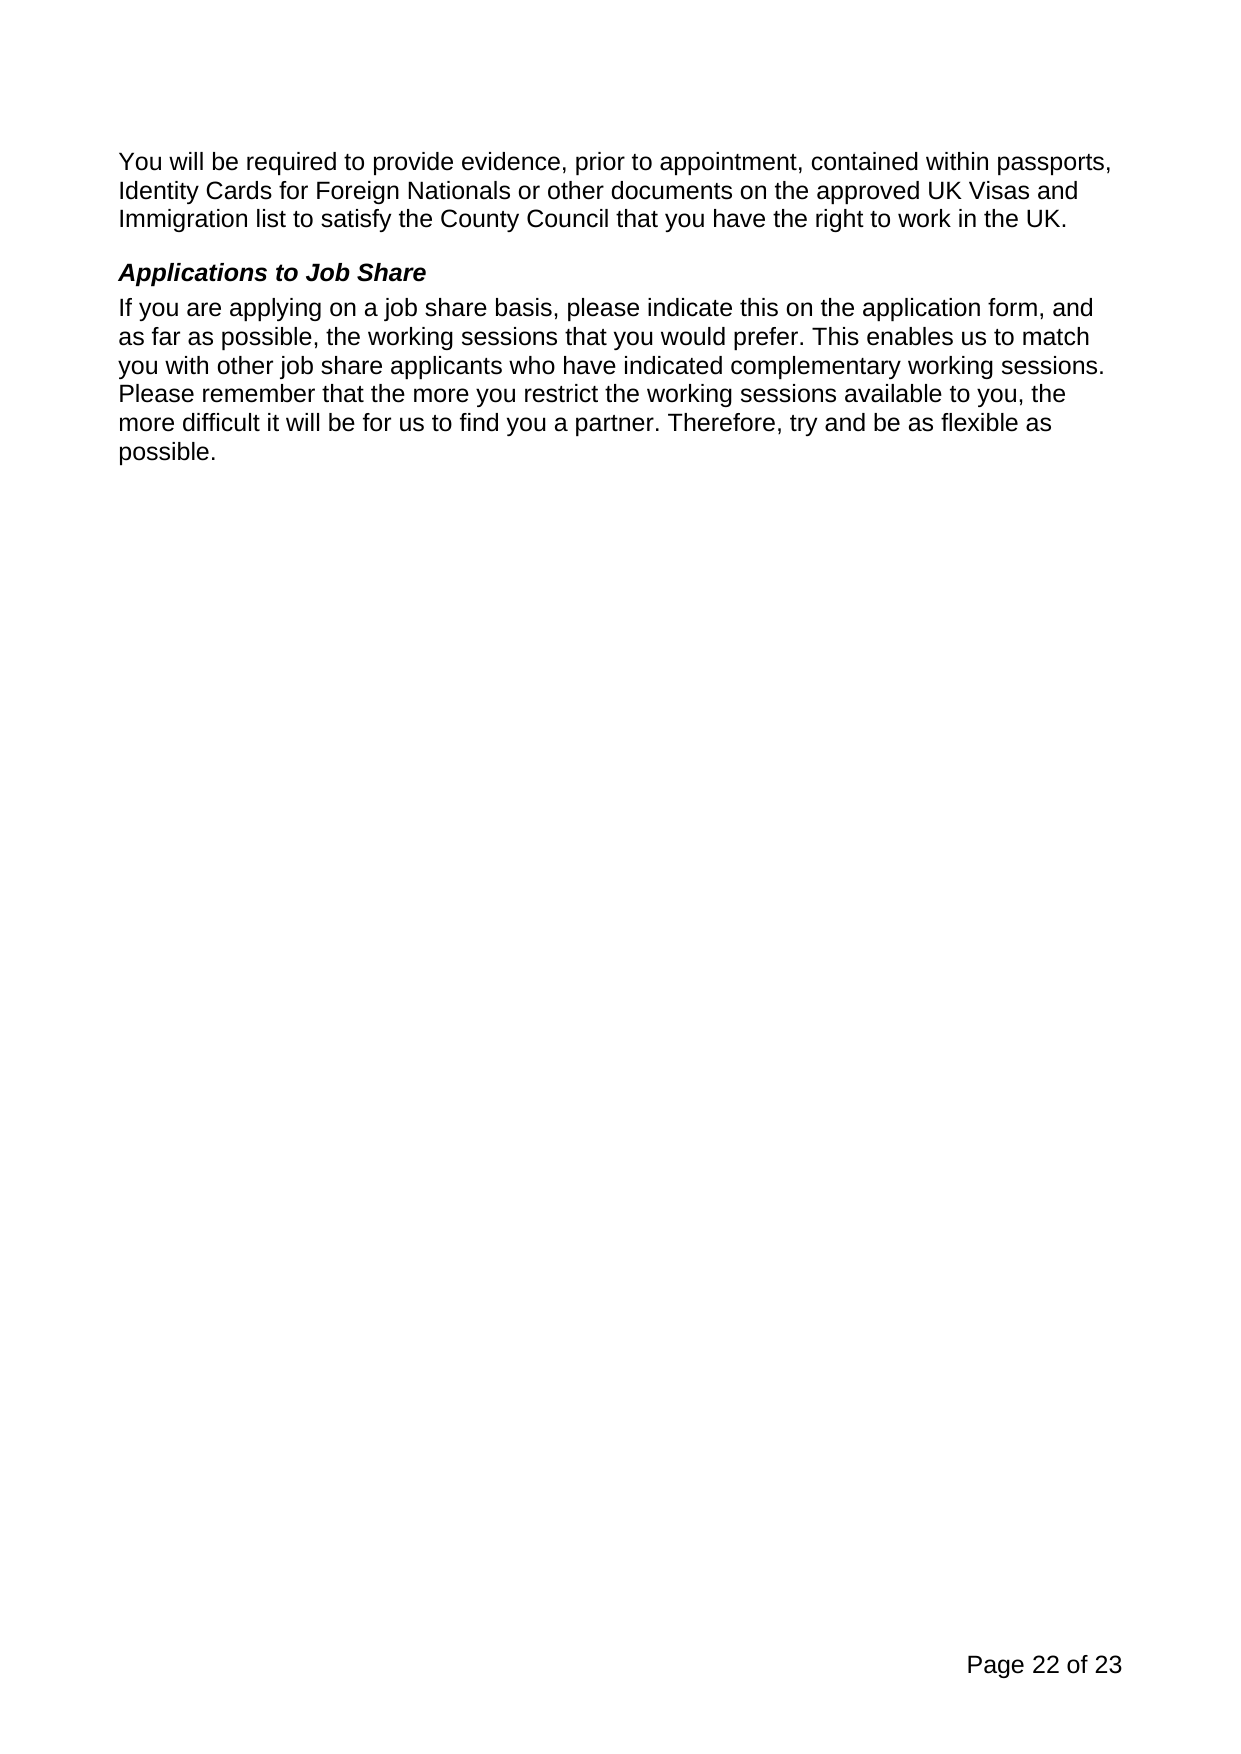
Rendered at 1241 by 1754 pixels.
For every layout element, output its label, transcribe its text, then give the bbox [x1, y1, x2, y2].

text If you are applying on a job share basis, please indicate this on the application form, and as far as possible, the working sessions that you would prefer. This enables us to match you with other job share applicants who have indicated complementary working sessions. Please remember that the more you restrict the working sessions available to you, the more difficult it will be for us to find you a partner. Therefore, try and be as flexible as possible. [118, 293, 1122, 466]
text You will be required to provide evidence, prior to appointment, contained within passports, Identity Cards for Foreign Nationals or other documents on the approved UK Visas and Immigration list to satisfy the County Council that you have the right to work in the UK. [118, 147, 1122, 233]
subtitle Applications to Job Share [118, 258, 1122, 287]
